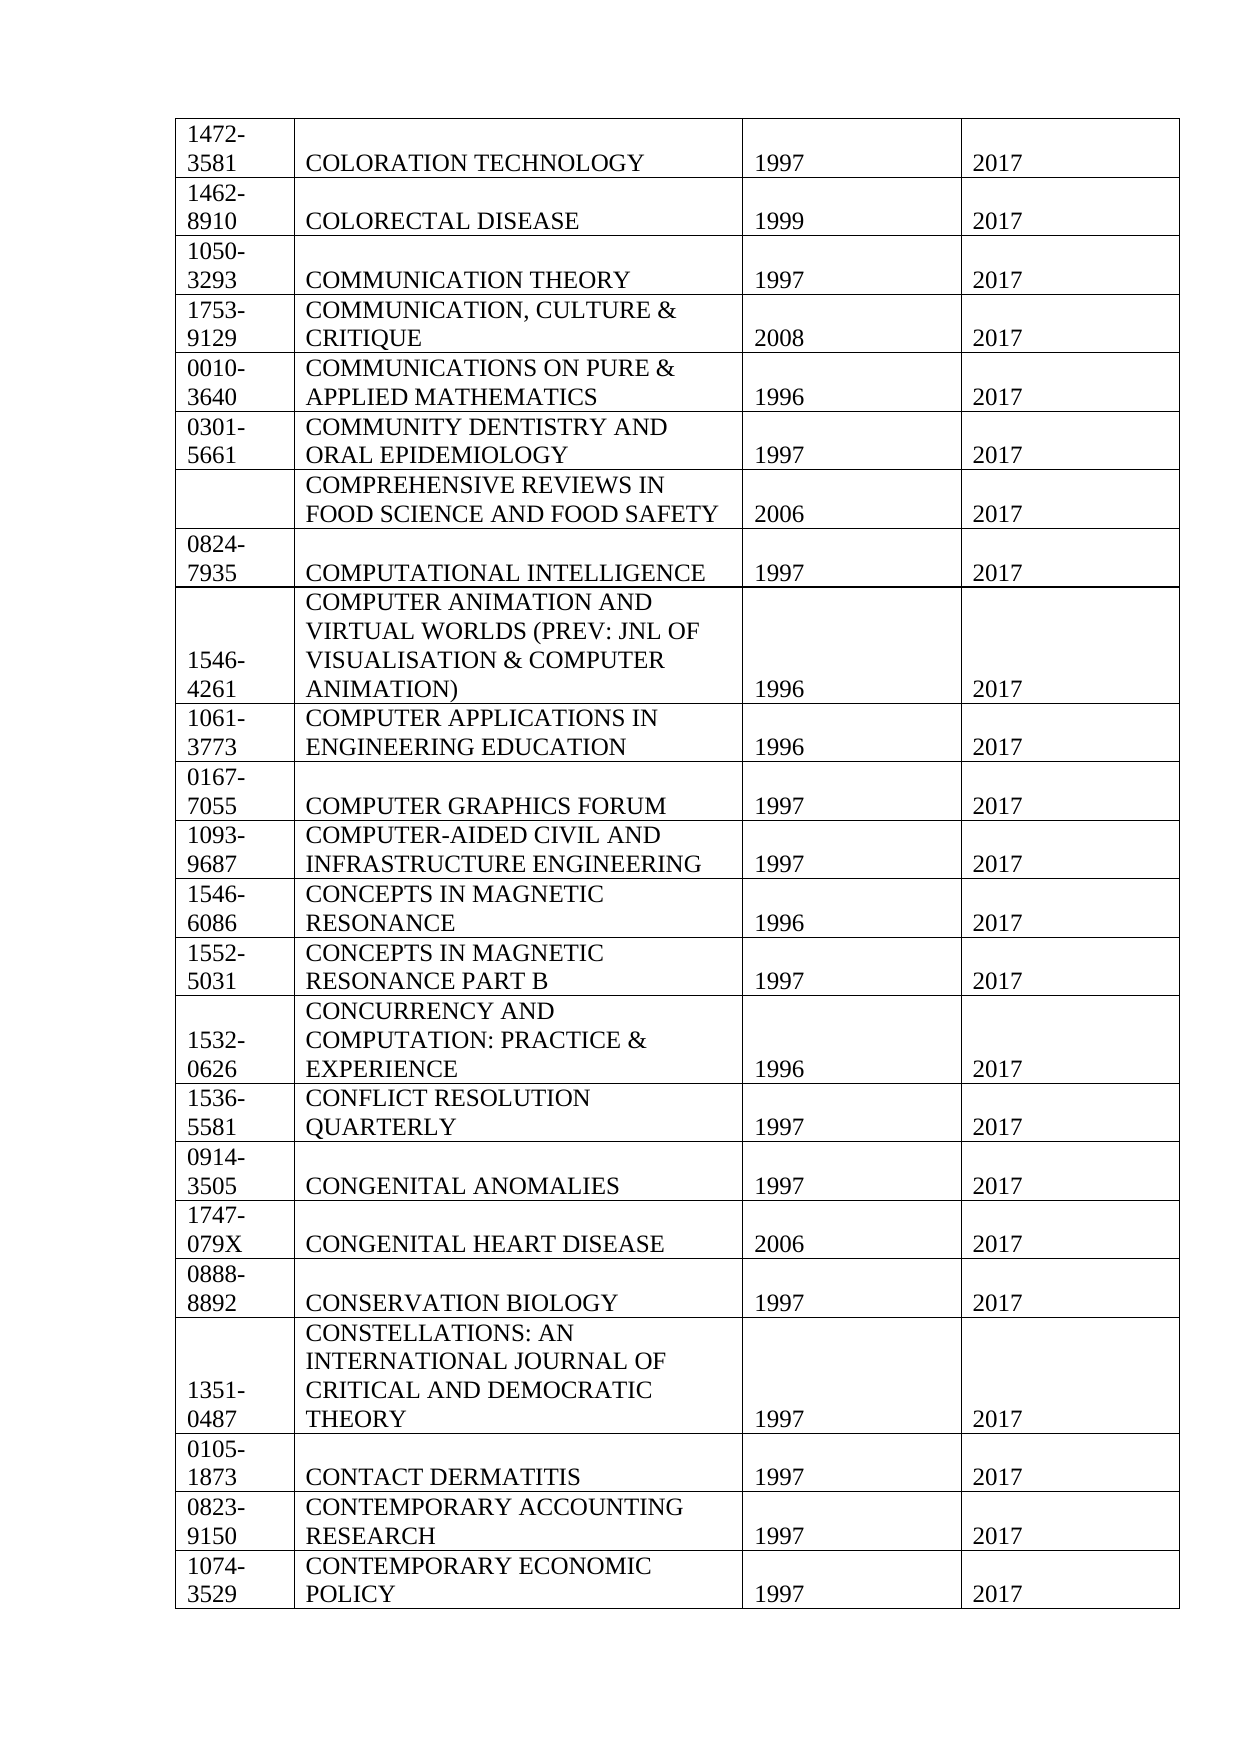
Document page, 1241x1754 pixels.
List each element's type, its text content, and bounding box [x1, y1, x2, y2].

table_cell 1552-5031 [176, 938, 294, 995]
table_cell 1074-3529 [176, 1551, 294, 1608]
table_cell 1546-6086 [176, 879, 294, 937]
table_cell 2006 [743, 470, 961, 528]
table_cell 1997 [743, 1434, 961, 1491]
table_cell 1997 [743, 412, 961, 469]
table_cell COLORECTAL DISEASE [295, 178, 742, 235]
table_cell CONSTELLATIONS: AN INTERNATIONAL JOURNAL OF CRITICAL AND DEMOCRATIC THEORY [295, 1318, 742, 1433]
table_cell 1997 [743, 236, 961, 294]
table_cell 1536-5581 [176, 1084, 294, 1141]
table_cell 0888-8892 [176, 1259, 294, 1317]
table_cell 2017 [962, 938, 1179, 995]
table_cell COMPUTATIONAL INTELLIGENCE [295, 529, 742, 586]
table_cell 2017 [962, 704, 1179, 761]
table_cell [176, 470, 294, 528]
table_cell 1061-3773 [176, 704, 294, 761]
table_cell CONCURRENCY AND COMPUTATION: PRACTICE & EXPERIENCE [295, 996, 742, 1082]
table_cell 0914-3505 [176, 1142, 294, 1199]
table_cell 1997 [743, 1259, 961, 1317]
table_cell 1050-3293 [176, 236, 294, 294]
table_cell CONCEPTS IN MAGNETIC RESONANCE PART B [295, 938, 742, 995]
table_cell CONGENITAL HEART DISEASE [295, 1201, 742, 1258]
table_cell 1997 [743, 1318, 961, 1433]
table_cell CONCEPTS IN MAGNETIC RESONANCE [295, 879, 742, 937]
table_cell 1997 [743, 1142, 961, 1199]
table_cell COMMUNICATION THEORY [295, 236, 742, 294]
table_cell 1996 [743, 996, 961, 1082]
table_cell 2017 [962, 1551, 1179, 1608]
table_cell 0824-7935 [176, 529, 294, 586]
table_cell 1997 [743, 119, 961, 177]
table_cell 2017 [962, 295, 1179, 352]
table_cell 2017 [962, 588, 1179, 702]
table_cell COMMUNICATION, CULTURE & CRITIQUE [295, 295, 742, 352]
table_cell 2017 [962, 1084, 1179, 1141]
table_cell 1996 [743, 704, 961, 761]
table_cell 2017 [962, 821, 1179, 878]
table_cell 1747-079X [176, 1201, 294, 1258]
table_cell 2017 [962, 996, 1179, 1082]
table_cell COMPUTER-AIDED CIVIL AND INFRASTRUCTURE ENGINEERING [295, 821, 742, 878]
table_cell 1996 [743, 879, 961, 937]
table_cell COMPUTER APPLICATIONS IN ENGINEERING EDUCATION [295, 704, 742, 761]
table_cell 1997 [743, 1551, 961, 1608]
table_cell COLORATION TECHNOLOGY [295, 119, 742, 177]
table_cell CONGENITAL ANOMALIES [295, 1142, 742, 1199]
table_cell 1532-0626 [176, 996, 294, 1082]
table_cell 2017 [962, 1434, 1179, 1491]
table_cell 1997 [743, 1492, 961, 1550]
table_cell 2017 [962, 1201, 1179, 1258]
table_cell 2017 [962, 1318, 1179, 1433]
table_cell 2017 [962, 1492, 1179, 1550]
table_cell 1472-3581 [176, 119, 294, 177]
table_cell 2017 [962, 1142, 1179, 1199]
table_cell 1997 [743, 529, 961, 586]
table_cell 1351-0487 [176, 1318, 294, 1433]
table_cell 1996 [743, 588, 961, 702]
table_cell 1997 [743, 938, 961, 995]
table_cell 2017 [962, 412, 1179, 469]
table_cell 2017 [962, 353, 1179, 411]
table_cell COMMUNITY DENTISTRY AND ORAL EPIDEMIOLOGY [295, 412, 742, 469]
table_cell CONFLICT RESOLUTION QUARTERLY [295, 1084, 742, 1141]
table_cell COMPREHENSIVE REVIEWS IN FOOD SCIENCE AND FOOD SAFETY [295, 470, 742, 528]
table_cell 2017 [962, 762, 1179, 819]
table_cell 0105-1873 [176, 1434, 294, 1491]
table_cell COMPUTER GRAPHICS FORUM [295, 762, 742, 819]
table_cell 1462-8910 [176, 178, 294, 235]
table_cell 2017 [962, 119, 1179, 177]
table_cell 1997 [743, 762, 961, 819]
table_cell 2006 [743, 1201, 961, 1258]
table_cell 1999 [743, 178, 961, 235]
table_cell 0167-7055 [176, 762, 294, 819]
table_cell 0823-9150 [176, 1492, 294, 1550]
table_cell 2017 [962, 178, 1179, 235]
table_cell CONTEMPORARY ACCOUNTING RESEARCH [295, 1492, 742, 1550]
table_cell 2017 [962, 529, 1179, 586]
table_cell 1753-9129 [176, 295, 294, 352]
table_cell CONSERVATION BIOLOGY [295, 1259, 742, 1317]
table_cell 0301-5661 [176, 412, 294, 469]
table_cell 2017 [962, 236, 1179, 294]
table_cell 1546-4261 [176, 588, 294, 702]
table_cell 1093-9687 [176, 821, 294, 878]
table_cell 1997 [743, 1084, 961, 1141]
table_cell COMMUNICATIONS ON PURE & APPLIED MATHEMATICS [295, 353, 742, 411]
table_cell COMPUTER ANIMATION AND VIRTUAL WORLDS (PREV: JNL OF VISUALISATION & COMPUTER ANIMATION) [295, 588, 742, 702]
table_cell 2008 [743, 295, 961, 352]
table_cell 1996 [743, 353, 961, 411]
table_cell 2017 [962, 1259, 1179, 1317]
table_cell 0010-3640 [176, 353, 294, 411]
table_cell CONTACT DERMATITIS [295, 1434, 742, 1491]
table_cell CONTEMPORARY ECONOMIC POLICY [295, 1551, 742, 1608]
table_cell 2017 [962, 470, 1179, 528]
table_cell 1997 [743, 821, 961, 878]
table_cell 2017 [962, 879, 1179, 937]
